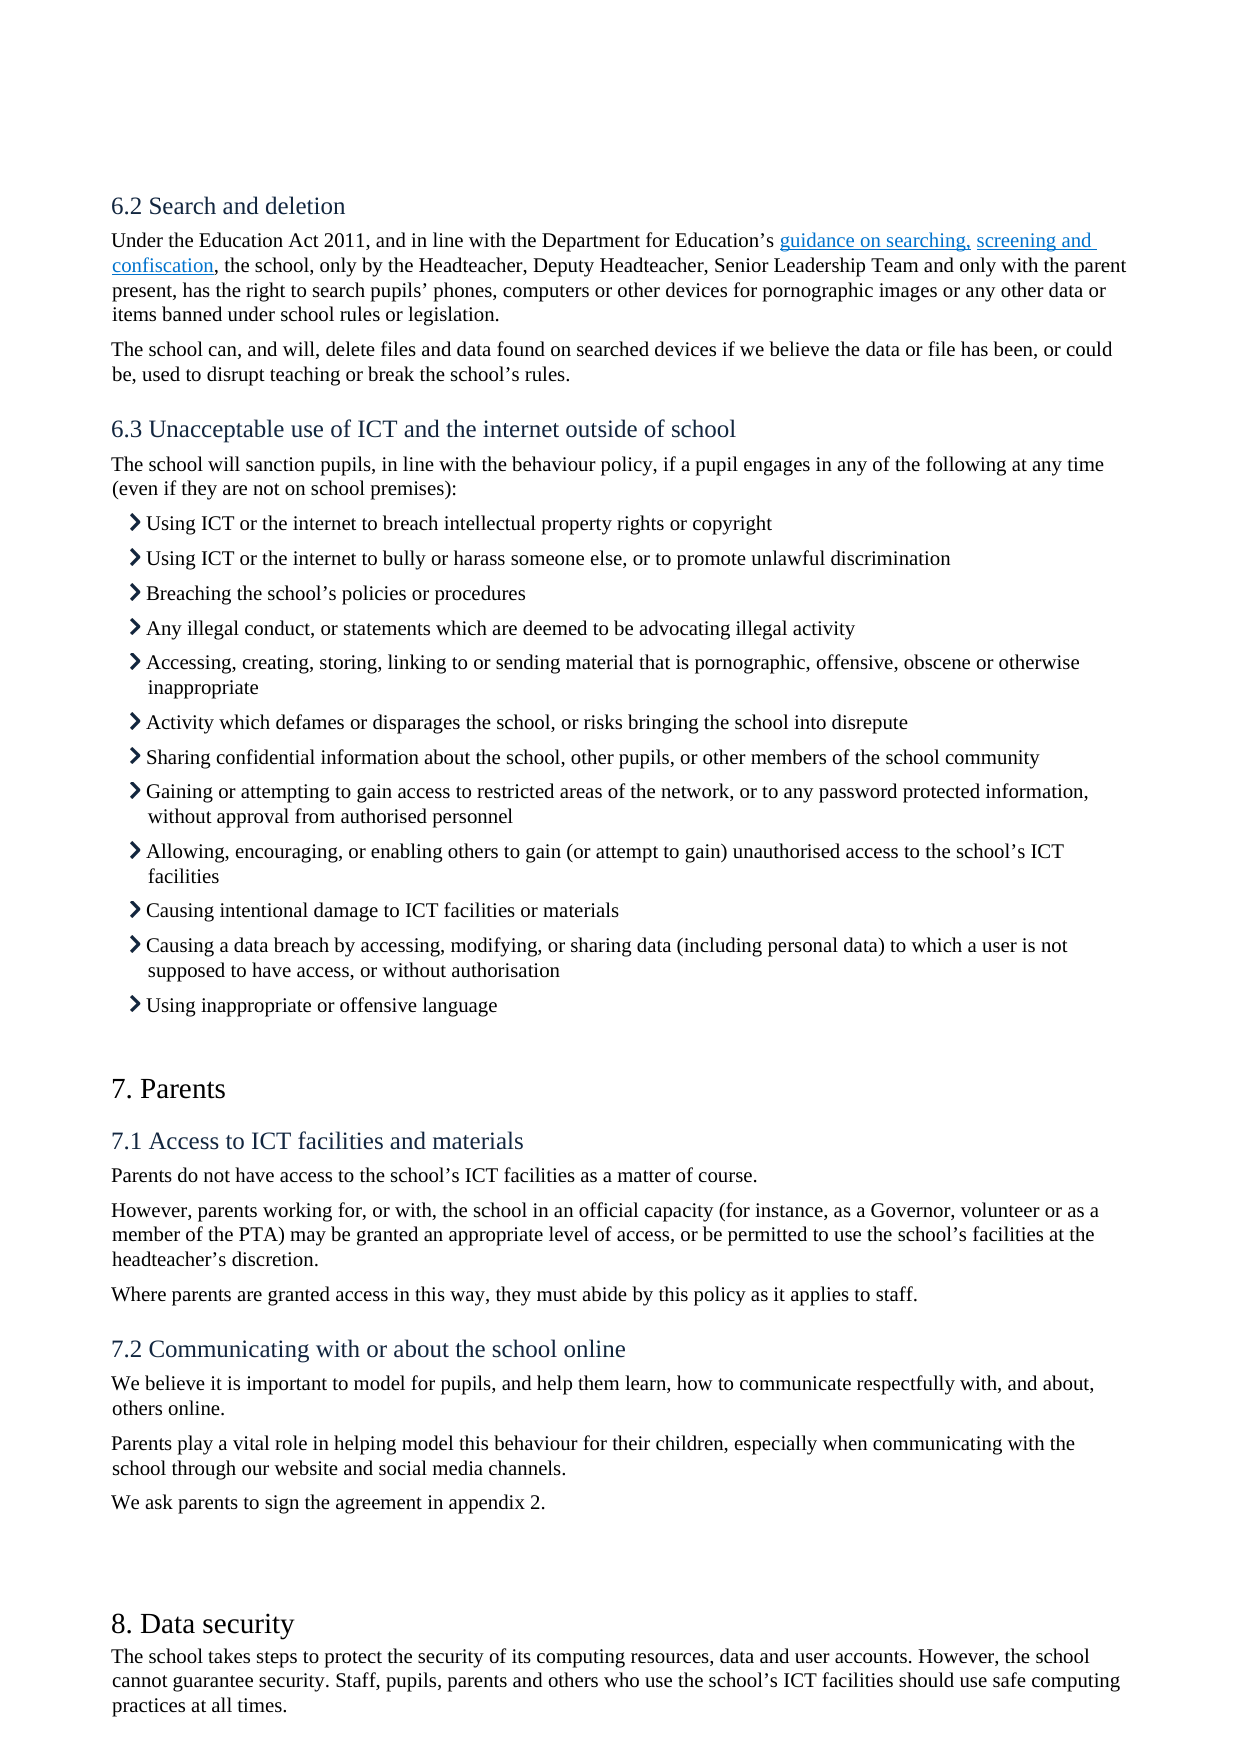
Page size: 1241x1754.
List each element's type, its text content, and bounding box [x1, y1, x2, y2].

text Any illegal conduct, or statements which are deemed to be advocating illegal activity [130, 616, 1128, 639]
text Parents do not have access to the school’s ICT facilities as a matter of course. [111, 1163, 1128, 1187]
picture [130, 583, 141, 601]
subtitle 6.2 Search and deletion [111, 191, 1128, 220]
picture [130, 712, 141, 730]
text The school will sanction pupils, in line with the behaviour policy, if a pupil engages in any of the following at any time (even if they are not on school premises): [111, 452, 1128, 500]
subtitle 8. Data security [111, 1606, 1128, 1639]
text The school takes steps to protect the security of its computing resources, data and user accounts. However, the school cannot guarantee security. Staff, pupils, parents and others who use the school’s ICT facilities should use safe computing practices at all times. [111, 1644, 1128, 1717]
text Where parents are granted access in this way, they must abide by this policy as it applies to staff. [111, 1282, 1128, 1306]
text Sharing confidential information about the school, other pupils, or other members of the school community [130, 744, 1128, 769]
picture [130, 618, 141, 635]
text Breaching the school’s policies or procedures [130, 581, 1128, 605]
picture [130, 841, 141, 859]
subtitle 7.2 Communicating with or about the school online [111, 1334, 1128, 1363]
picture [130, 995, 141, 1012]
text Gaining or attempting to gain access to restricted areas of the network, or to any password protected information, without approval from authorised personnel [130, 779, 1128, 828]
text The school can, and will, delete files and data found on searched devices if we believe the data or file has been, or could be, used to disrupt teaching or break the school’s rules. [111, 337, 1128, 386]
picture [130, 513, 141, 531]
text Parents play a vital role in helping model this behaviour for their children, especially when communicating with the school through our website and social media channels. [111, 1431, 1128, 1479]
picture [130, 548, 141, 566]
text Using ICT or the internet to bully or harass someone else, or to promote unlawful discrimination [130, 546, 1128, 570]
text Allowing, encouraging, or enabling others to gain (or attempt to gain) unauthorised access to the school’s ICT facilities [130, 839, 1128, 888]
text Under the Education Act 2011, and in line with the Department for Education’s guidance on searching, screening and confiscation, the school, only by the Headteacher, Deputy Headteacher, Senior Leadership Team and only with the parent present, has the right to search pupils’ phones, computers or other devices for pornographic images or any other data or items banned under school rules or legislation. [111, 228, 1128, 326]
text Activity which defames or disparages the school, or risks bringing the school into disrepute [130, 710, 1128, 734]
text Causing a data breach by accessing, modifying, or sharing data (including personal data) to which a user is not supposed to have access, or without authorisation [130, 933, 1128, 982]
text Accessing, creating, storing, linking to or sending material that is pornographic, offensive, obscene or otherwise inappropriate [130, 650, 1128, 699]
subtitle 6.3 Unacceptable use of ICT and the internet outside of school [111, 414, 1128, 443]
text Using ICT or the internet to breach intellectual property rights or copyright [130, 511, 1128, 535]
text Causing intentional damage to ICT facilities or materials [130, 898, 1128, 922]
picture [130, 901, 141, 918]
subtitle 7. Parents [111, 1072, 1128, 1105]
text Using inappropriate or offensive language [130, 993, 1128, 1017]
text However, parents working for, or with, the school in an official capacity (for instance, as a Governor, volunteer or as a member of the PTA) may be granted an appropriate level of access, or be permitted to use the school’s facilities at the headteacher’s discretion. [111, 1198, 1128, 1271]
text We ask parents to sign the agreement in appendix 2. [111, 1490, 1128, 1514]
picture [130, 935, 141, 953]
picture [130, 782, 141, 799]
subtitle 7.1 Access to ICT facilities and materials [111, 1126, 1128, 1154]
picture [130, 747, 141, 764]
picture [130, 653, 141, 670]
text We believe it is important to model for pupils, and help them learn, how to communicate respectfully with, and about, others online. [111, 1371, 1128, 1420]
